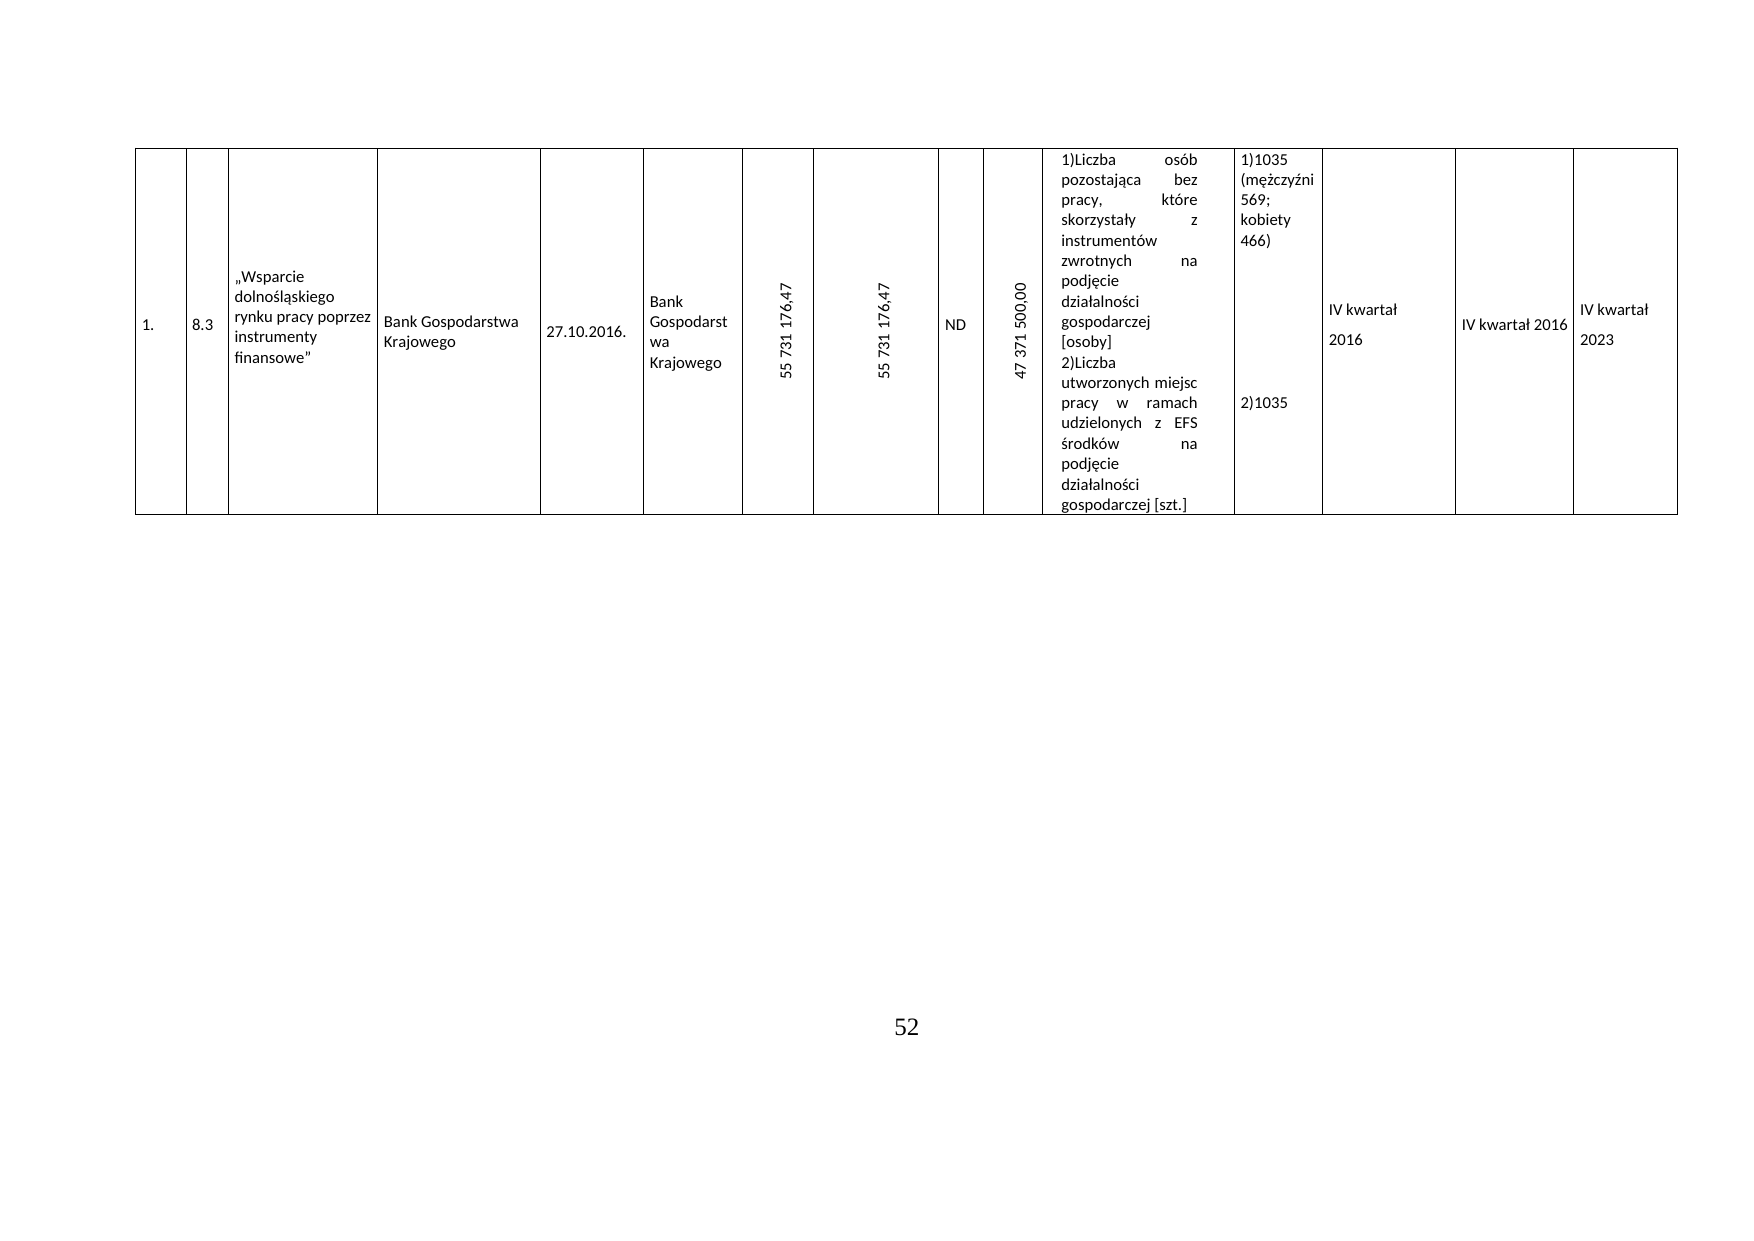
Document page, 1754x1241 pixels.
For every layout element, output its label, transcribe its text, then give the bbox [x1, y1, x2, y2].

table_cell Bank Gospodarstwa Krajowego [644, 149, 742, 514]
table_cell 55 731 176,47 [743, 149, 813, 514]
table_cell IV kwartał 2016 [1456, 149, 1573, 514]
table_cell 1)Liczba osób pozostająca bez pracy, które skorzystały z instrumentów zwrotnych na podjęcie działalności gospodarczej [osoby] 2)Liczba utworzonych miejsc pracy w ramach udzielonych z EFS środków na podjęcie działalności gospodarczej [szt.] [1043, 149, 1234, 514]
table_cell 8.3 [187, 149, 228, 514]
table_cell Bank Gospodarstwa Krajowego [378, 149, 540, 514]
table_cell IV kwartał 2023 [1574, 149, 1677, 514]
table_cell IV kwartał 2016 [1323, 149, 1455, 514]
table_cell ND [939, 149, 983, 514]
table_cell 47 371 500,00 [984, 149, 1042, 514]
table_cell 1. [136, 149, 186, 514]
table_cell „Wsparcie dolnośląskiego rynku pracy poprzez instrumenty finansowe” [229, 149, 377, 514]
table_cell 27.10.2016. [541, 149, 643, 514]
table_cell 1)1035 (mężczyźni 569; kobiety 466) 2)1035 [1235, 149, 1322, 514]
table_cell 55 731 176,47 [814, 149, 938, 514]
